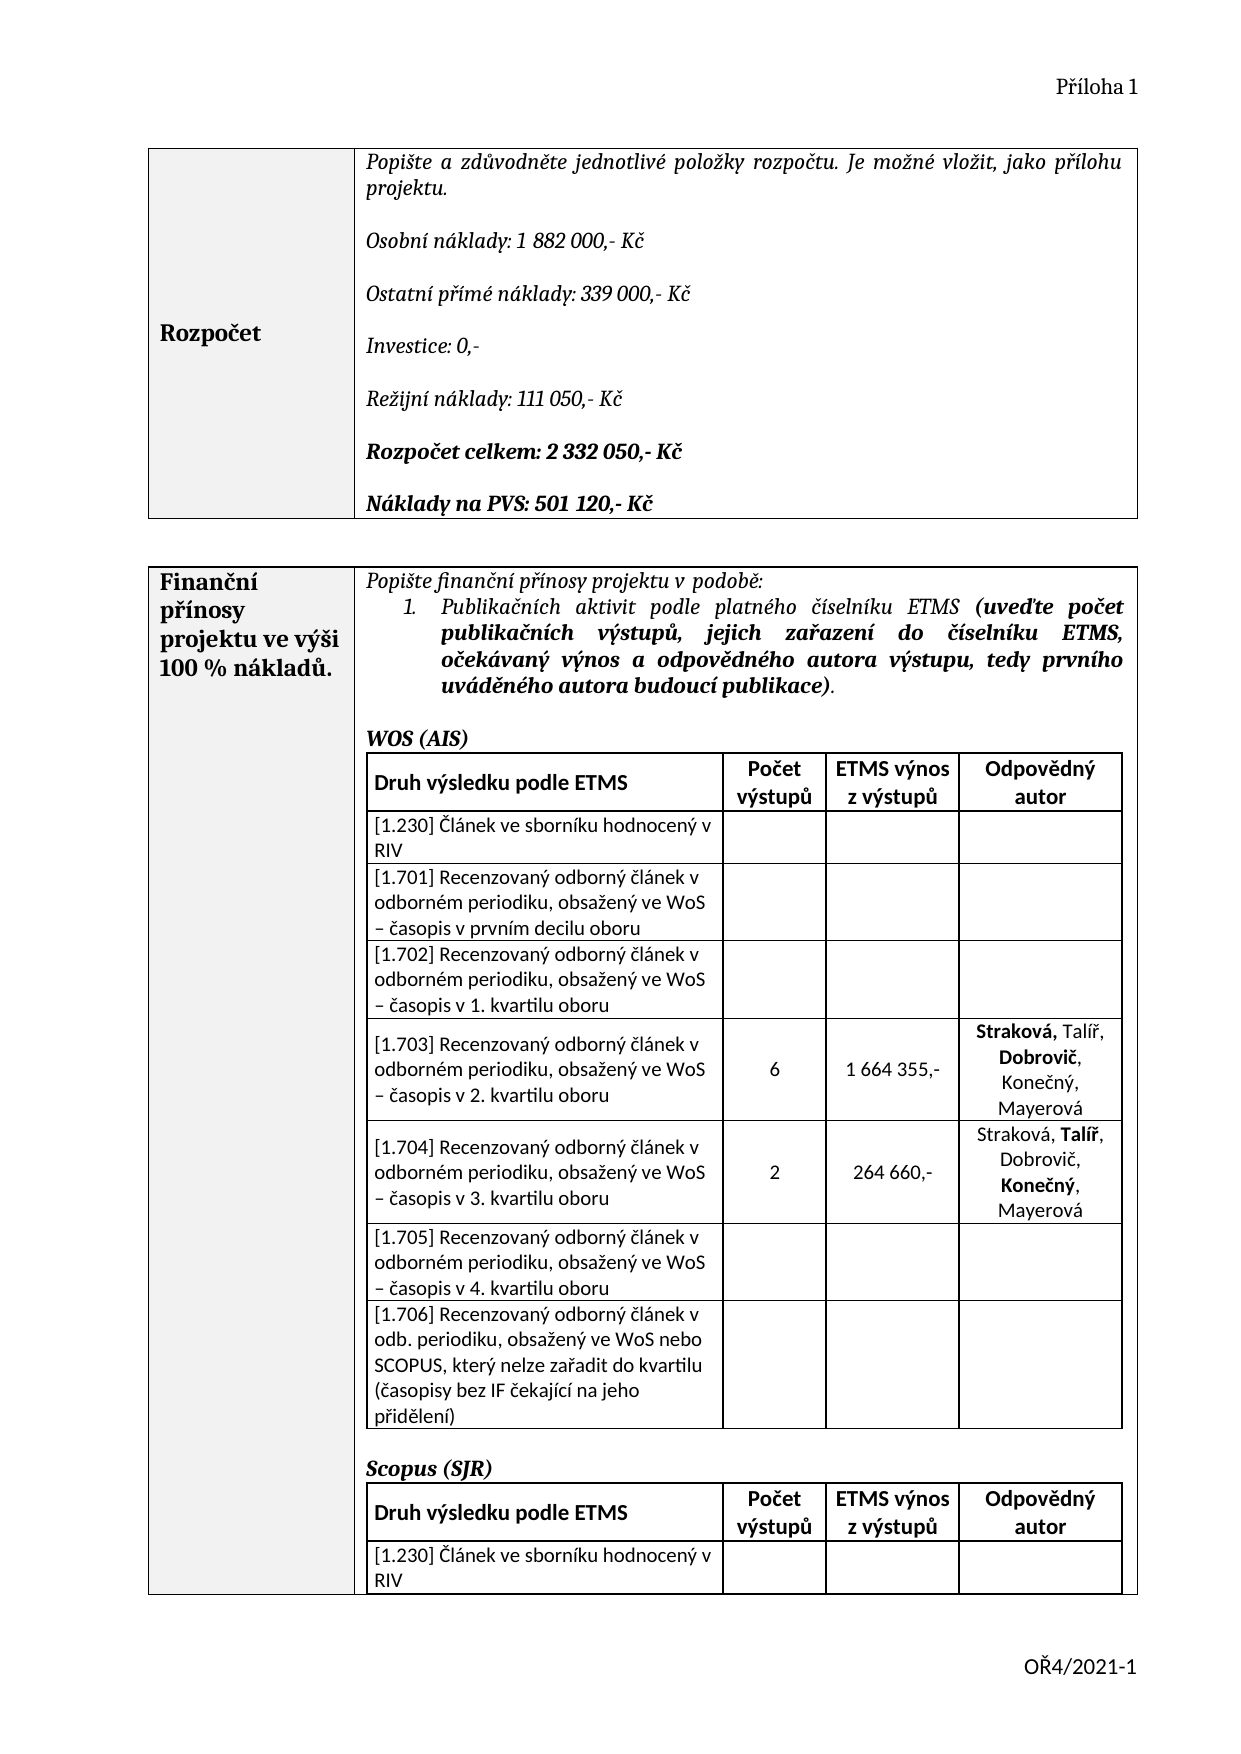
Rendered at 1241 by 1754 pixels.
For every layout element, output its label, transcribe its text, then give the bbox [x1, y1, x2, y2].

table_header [355, 568, 1137, 1594]
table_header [149, 568, 354, 1594]
table_header Popište a zdůvodněte jednotlivé položky rozpočtu. Je možné vložit, jako přílohu projektu. Osobní náklady: 1 882 000,- Kč Ostatní přímé náklady: 339 000,- Kč Investice: 0,- Režijní náklady: 111 050,- Kč Rozpočet celkem: 2 332 050,- Kč Náklady na PVS: 501 120,- Kč [355, 149, 1137, 518]
table_header Rozpočet [149, 149, 354, 518]
